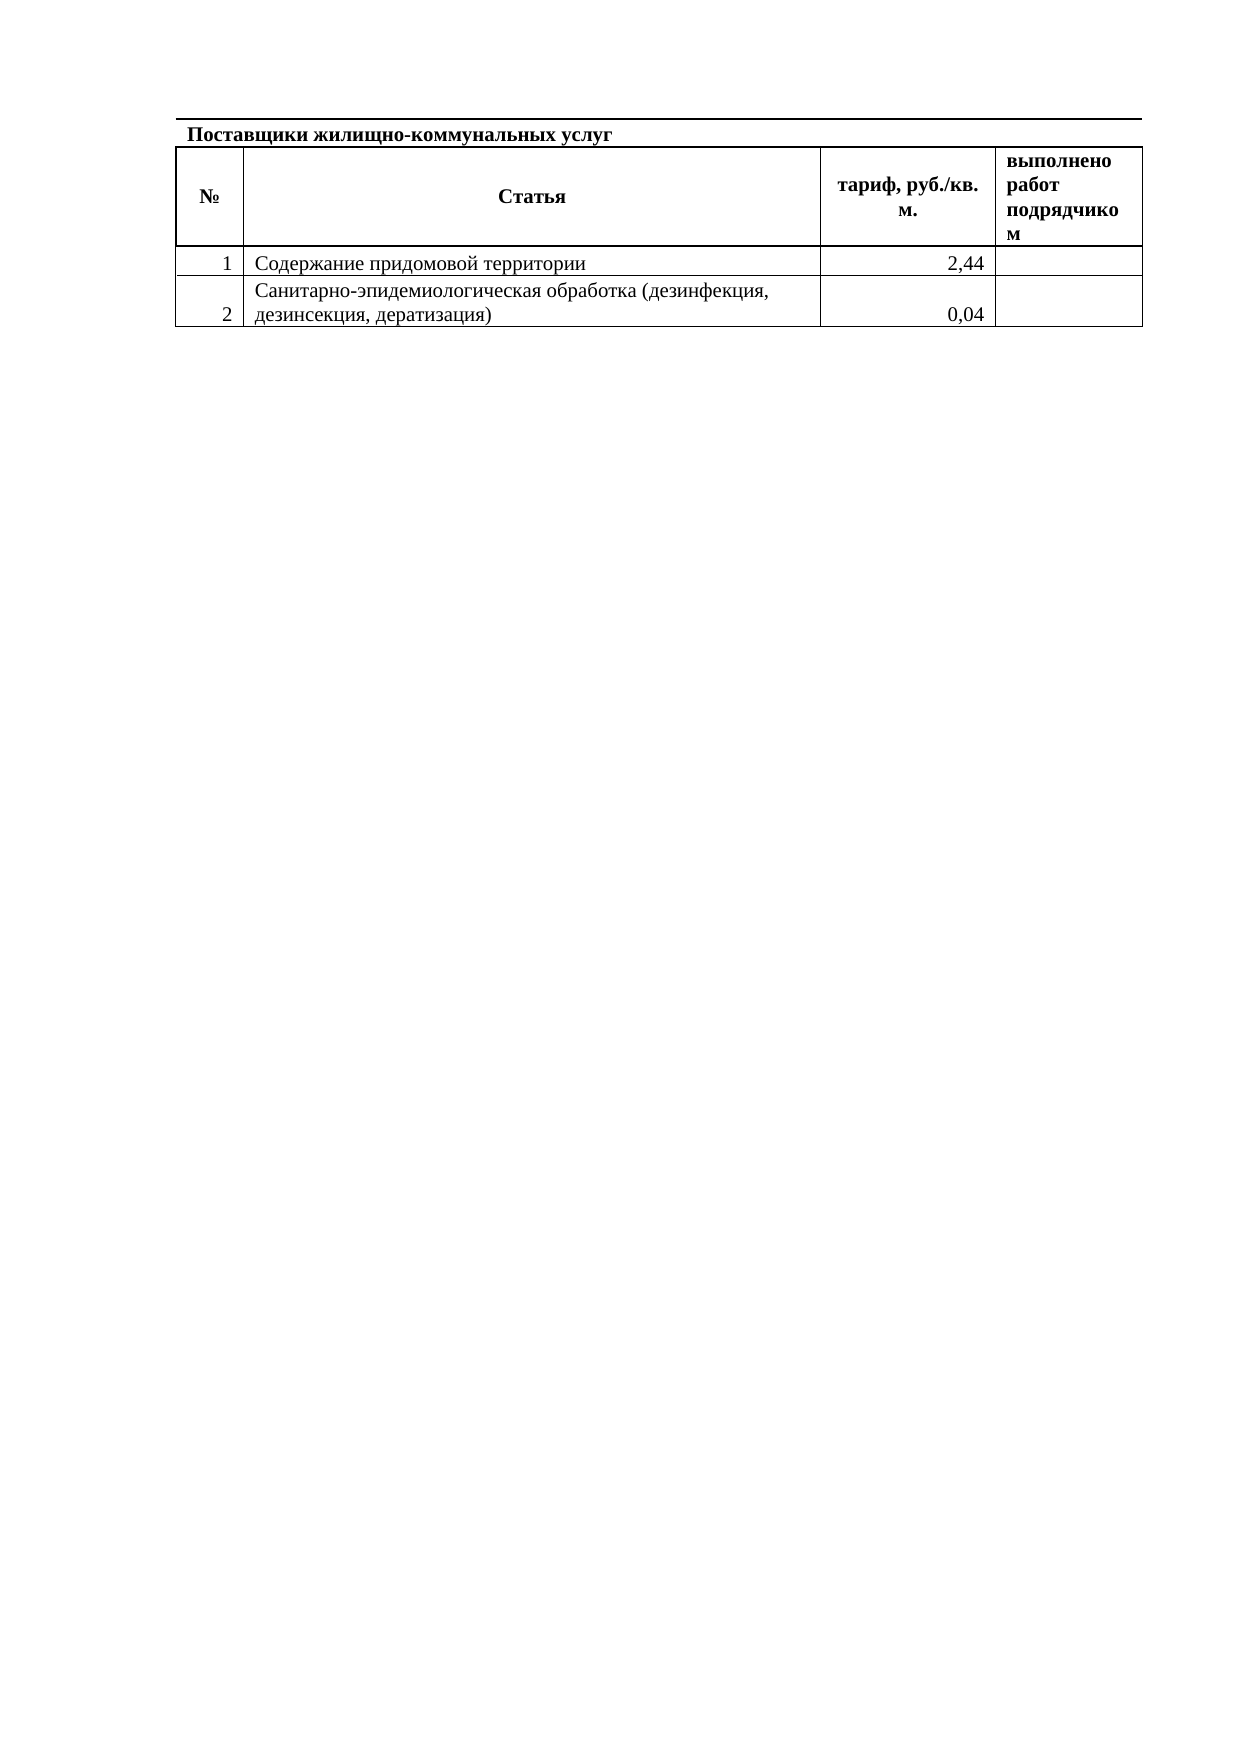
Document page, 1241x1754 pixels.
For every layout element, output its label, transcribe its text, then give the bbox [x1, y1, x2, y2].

table_cell 0,04 [821, 276, 995, 326]
table_cell Санитарно-эпидемиологическая обработка (дезинфекция, дезинсекция, дератизация) [244, 276, 820, 326]
table_cell [996, 276, 1142, 326]
table_cell тариф, руб./кв. м. [821, 148, 995, 244]
table_cell 2 [176, 275, 243, 326]
table_cell Содержание придомовой территории [244, 247, 820, 275]
table_cell 1 [176, 247, 243, 275]
table_cell [996, 247, 1142, 275]
table_cell № [177, 148, 243, 244]
table_cell 2,44 [821, 247, 995, 275]
table_cell выполнено работ подрядчиком [996, 148, 1142, 244]
table_cell Статья [244, 148, 820, 244]
table_cell Поставщики жилищно-коммунальных услуг [176, 120, 1142, 146]
